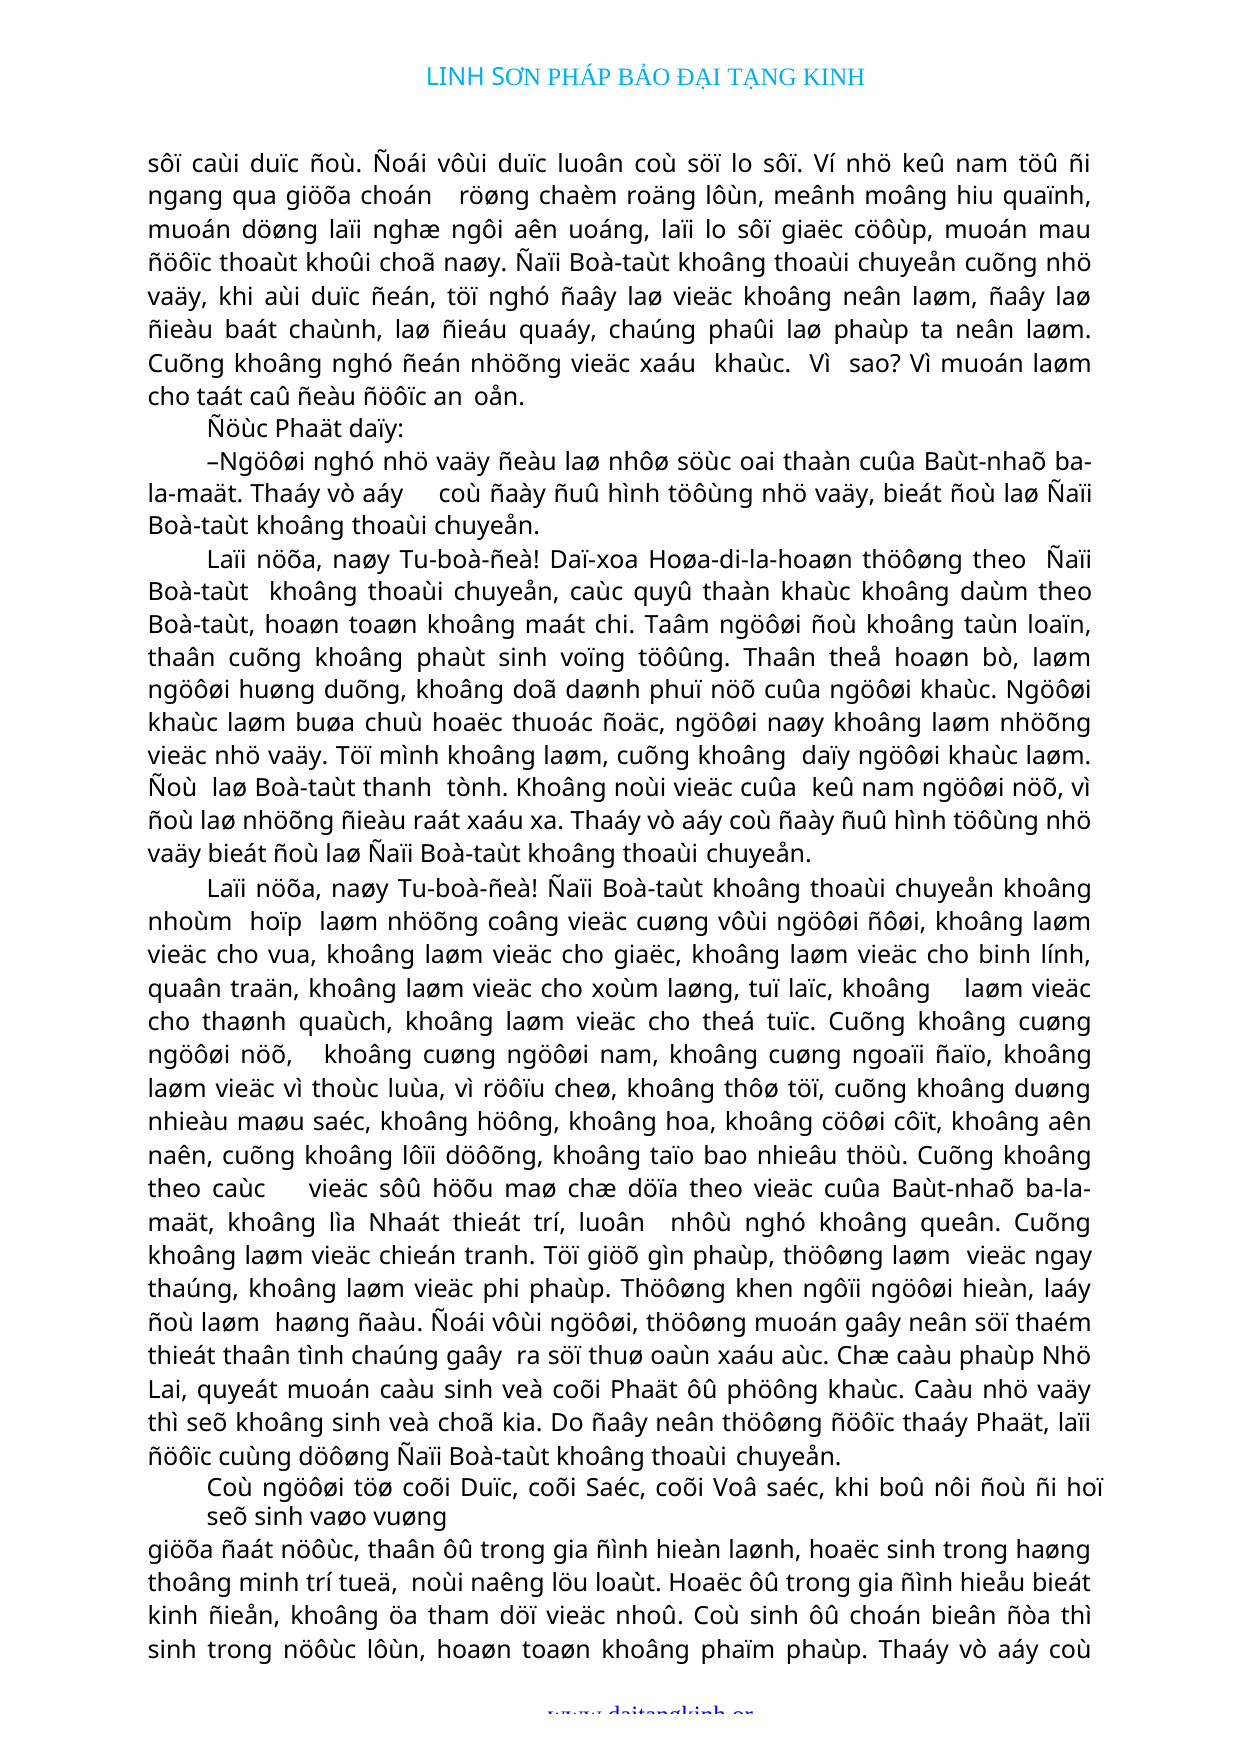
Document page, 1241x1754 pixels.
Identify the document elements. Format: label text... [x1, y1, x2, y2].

text Ñöùc Phaät daïy: [206, 413, 1105, 444]
text Coù ngöôøi töø coõi Duïc, coõi Saéc, coõi Voâ saéc, khi boû nôi ñoù ñi hoï seõ sinh vaøo vuøng [206, 1472, 1105, 1532]
text Laïi nöõa, naøy Tu-boà-ñeà! Daï-xoa Hoøa-di-la-hoaøn thöôøng theo Ñaïi Boà-taùt khoâng thoaùi chuyeån, caùc quyû thaàn khaùc khoâng daùm theo Boà-taùt, hoaøn toaøn khoâng maát chi. Taâm ngöôøi ñoù khoâng taùn loaïn, thaân cuõng khoâng phaùt sinh voïng töôûng. Thaân theå hoaøn bò, laøm ngöôøi huøng duõng, khoâng doã daønh phuï nöõ cuûa ngöôøi khaùc. Ngöôøi khaùc laøm buøa chuù hoaëc thuoác ñoäc, ngöôøi naøy khoâng laøm nhöõng vieäc nhö vaäy. Töï mình khoâng laøm, cuõng khoâng daïy ngöôøi khaùc laøm. Ñoù laø Boà-taùt thanh tònh. Khoâng noùi vieäc cuûa keû nam ngöôøi nöõ, vì ñoù laø nhöõng ñieàu raát xaáu xa. Thaáy vò aáy coù ñaày ñuû hình töôùng nhö vaäy bieát ñoù laø Ñaïi Boà-taùt khoâng thoaùi chuyeån. [147, 542, 1093, 869]
text Laïi nöõa, naøy Tu-boà-ñeà! Ñaïi Boà-taùt khoâng thoaùi chuyeån khoâng nhoùm hoïp laøm nhöõng coâng vieäc cuøng vôùi ngöôøi ñôøi, khoâng laøm vieäc cho vua, khoâng laøm vieäc cho giaëc, khoâng laøm vieäc cho binh lính, quaân traän, khoâng laøm vieäc cho xoùm laøng, tuï laïc, khoâng laøm vieäc cho thaønh quaùch, khoâng laøm vieäc cho theá tuïc. Cuõng khoâng cuøng ngöôøi nöõ, khoâng cuøng ngöôøi nam, khoâng cuøng ngoaïi ñaïo, khoâng laøm vieäc vì thoùc luùa, vì röôïu cheø, khoâng thôø töï, cuõng khoâng duøng nhieàu maøu saéc, khoâng höông, khoâng hoa, khoâng cöôøi côït, khoâng aên naên, cuõng khoâng lôïi döôõng, khoâng taïo bao nhieâu thöù. Cuõng khoâng theo caùc vieäc sôû höõu maø chæ döïa theo vieäc cuûa Baùt-nhaõ ba-la-maät, khoâng lìa Nhaát thieát trí, luoân nhôù nghó khoâng queân. Cuõng khoâng laøm vieäc chieán tranh. Töï giöõ gìn phaùp, thöôøng laøm vieäc ngay thaúng, khoâng laøm vieäc phi phaùp. Thöôøng khen ngôïi ngöôøi hieàn, laáy ñoù laøm haøng ñaàu. Ñoái vôùi ngöôøi, thöôøng muoán gaây neân söï thaém thieát thaân tình chaúng gaây ra söï thuø oaùn xaáu aùc. Chæ caàu phaùp Nhö Lai, quyeát muoán caàu sinh veà coõi Phaät ôû phöông khaùc. Caàu nhö vaäy thì seõ khoâng sinh veà choã kia. Do ñaây neân thöôøng ñöôïc thaáy Phaät, laïi ñöôïc cuùng döôøng Ñaïi Boà-taùt khoâng thoaùi chuyeån. [147, 871, 1093, 1472]
text –Ngöôøi nghó nhö vaäy ñeàu laø nhôø söùc oai thaàn cuûa Baùt-nhaõ ba-la-maät. Thaáy vò aáy coù ñaày ñuû hình töôùng nhö vaäy, bieát ñoù laø Ñaïi Boà-taùt khoâng thoaùi chuyeån. [147, 444, 1093, 542]
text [147, 1532, 1093, 1665]
text sôï caùi duïc ñoù. Ñoái vôùi duïc luoân coù söï lo sôï. Ví nhö keû nam töû ñi ngang qua giöõa choán röøng chaèm roäng lôùn, meânh moâng hiu quaïnh, muoán döøng laïi nghæ ngôi aên uoáng, laïi lo sôï giaëc cöôùp, muoán mau ñöôïc thoaùt khoûi choã naøy. Ñaïi Boà-taùt khoâng thoaùi chuyeån cuõng nhö vaäy, khi aùi duïc ñeán, töï nghó ñaây laø vieäc khoâng neân laøm, ñaây laø ñieàu baát chaùnh, laø ñieáu quaáy, chaúng phaûi laø phaùp ta neân laøm. Cuõng khoâng nghó ñeán nhöõng vieäc xaáu khaùc. Vì sao? Vì muoán laøm cho taát caû ñeàu ñöôïc an oån. [147, 145, 1093, 413]
